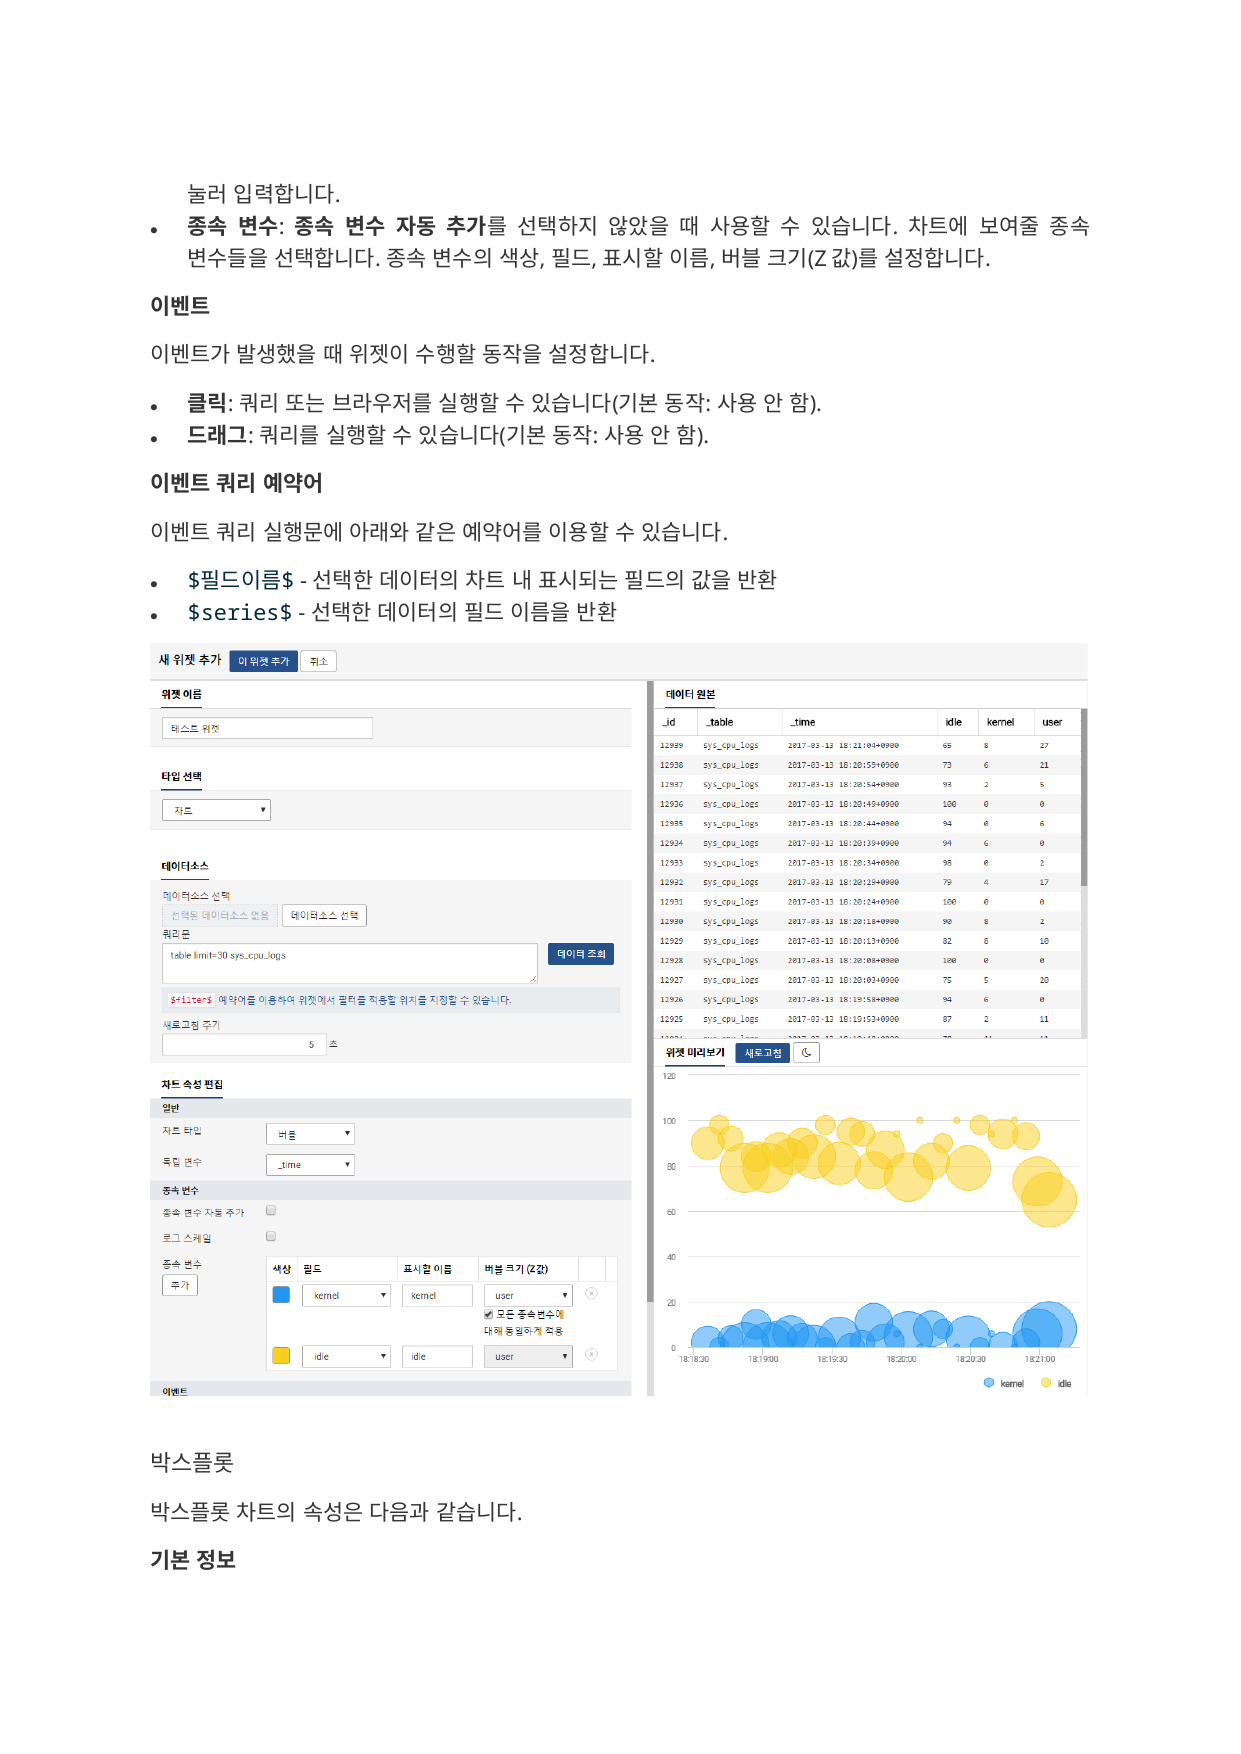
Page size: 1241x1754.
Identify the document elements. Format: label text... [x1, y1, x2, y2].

text 박스플롯 [150, 1445, 1090, 1478]
list $필드이름$ - 선택한 데이터의 차트 내 표시되는 필드의 값을 반환 [150, 563, 1090, 595]
text 이벤트 쿼리 예약어 [150, 466, 1090, 498]
list $series$ - 선택한 데이터의 필드 이름을 반환 [150, 595, 1090, 626]
list 종속 변수: 종속 변수 자동 추가를 선택하지 않았을 때 사용할 수 있습니다. 차트에 보여줄 종속 변수들을 선택합니다. 종속 변수의 색상, 필드, 표시할 이름, 버블 크기(Z값)를 설정합니다. [150, 209, 1090, 272]
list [150, 177, 1090, 209]
list 클릭: 쿼리 또는 브라우저를 실행할 수 있습니다(기본 동작: 사용 안 함). [150, 386, 1090, 418]
text 박스플롯 차트의 속성은 다음과 같습니다. [150, 1495, 1090, 1527]
text 기본 정보 [150, 1543, 1090, 1575]
text 이벤트가 발생했을 때 위젯이 수행할 동작을 설정합니다. [150, 337, 1090, 369]
picture [150, 643, 1088, 1396]
text 이벤트 [150, 289, 1090, 321]
list 드래그: 쿼리를 실행할 수 있습니다(기본 동작: 사용 안 함). [150, 418, 1090, 449]
text 이벤트 쿼리 실행문에 아래와 같은 예약어를 이용할 수 있습니다. [150, 514, 1090, 546]
